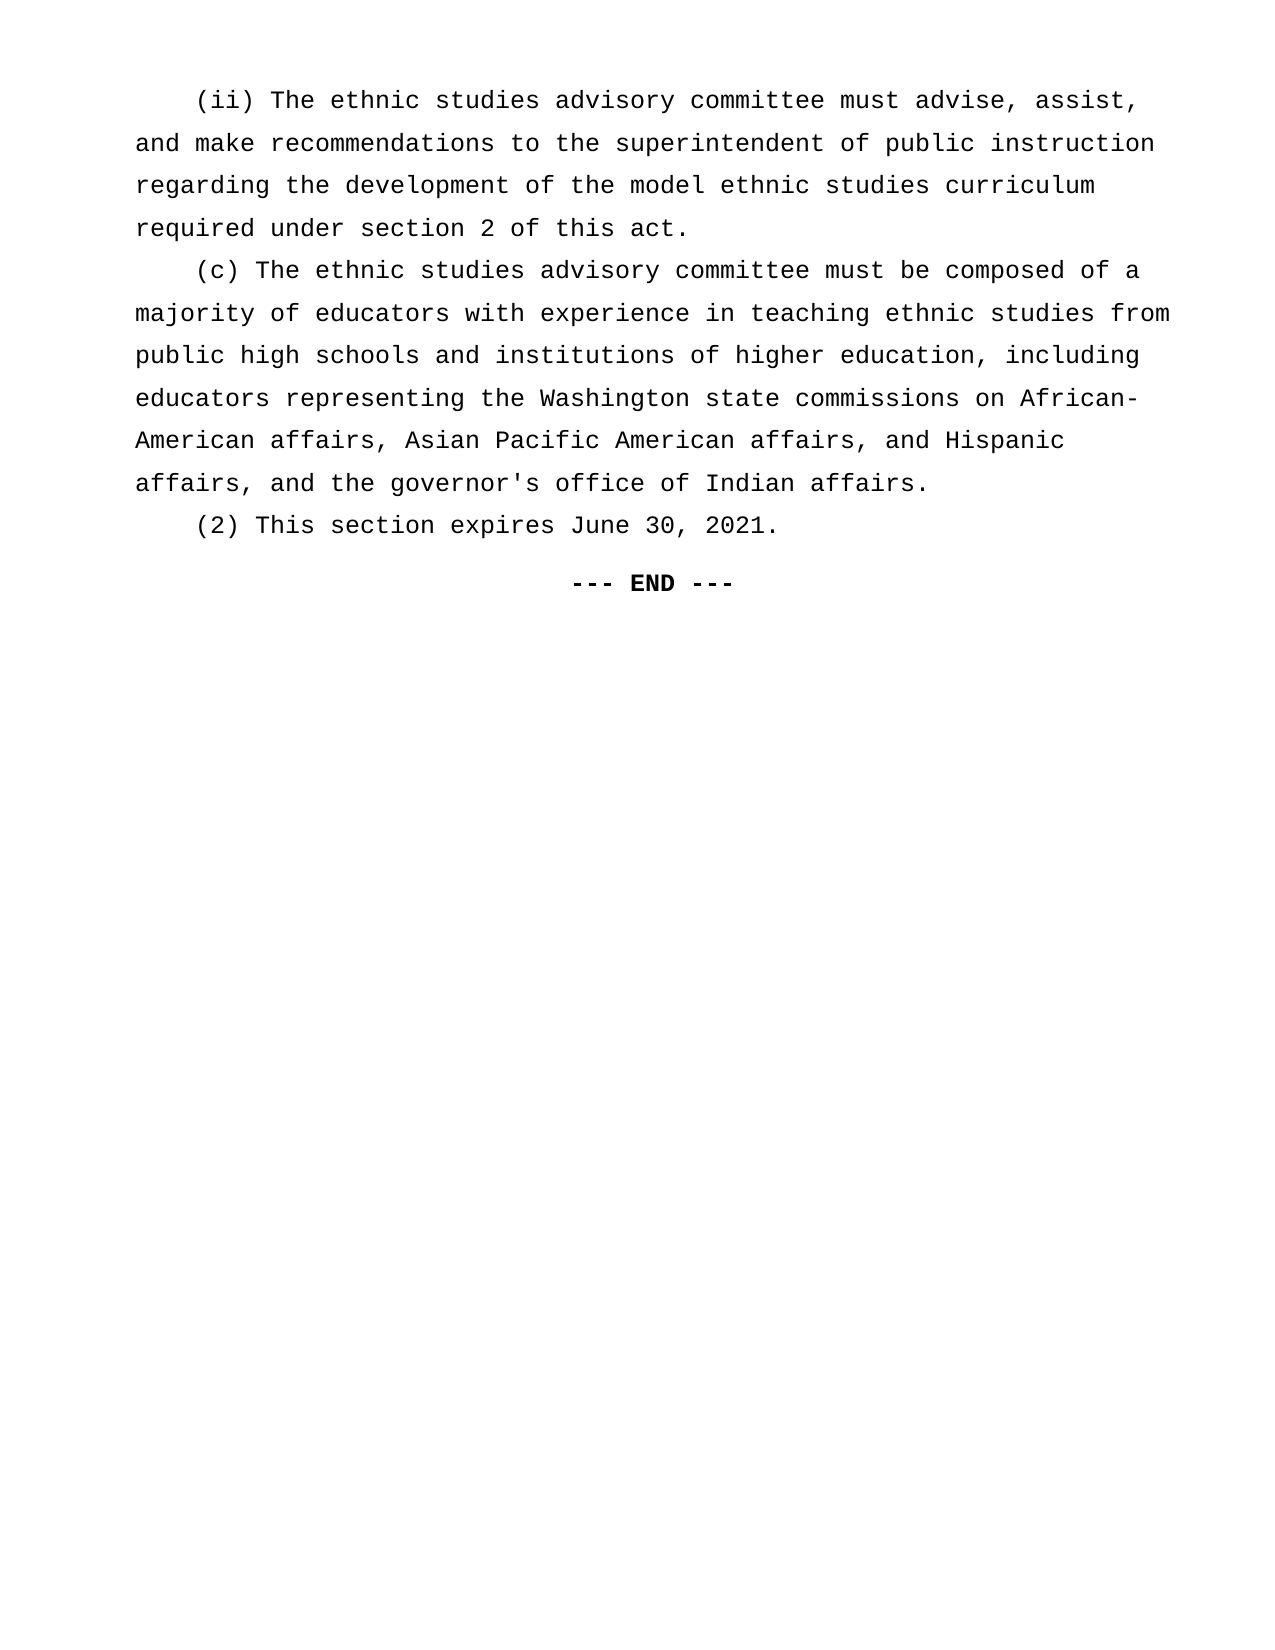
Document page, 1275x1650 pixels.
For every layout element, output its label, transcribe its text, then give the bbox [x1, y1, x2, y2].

text (ii) The ethnic studies advisory committee must advise, assist, and make recommendations to the superintendent of public instruction regarding the development of the model ethnic studies curriculum required under section 2 of this act. [135, 75, 1170, 245]
text (c) The ethnic studies advisory committee must be composed of a majority of educators with experience in teaching ethnic studies from public high schools and institutions of higher education, including educators representing the Washington state commissions on African-American affairs, Asian Pacific American affairs, and Hispanic affairs, and the governor's office of Indian affairs. [135, 245, 1170, 500]
text --- END --- [135, 571, 1170, 599]
text (2) This section expires June 30, 2021. [135, 500, 1170, 542]
